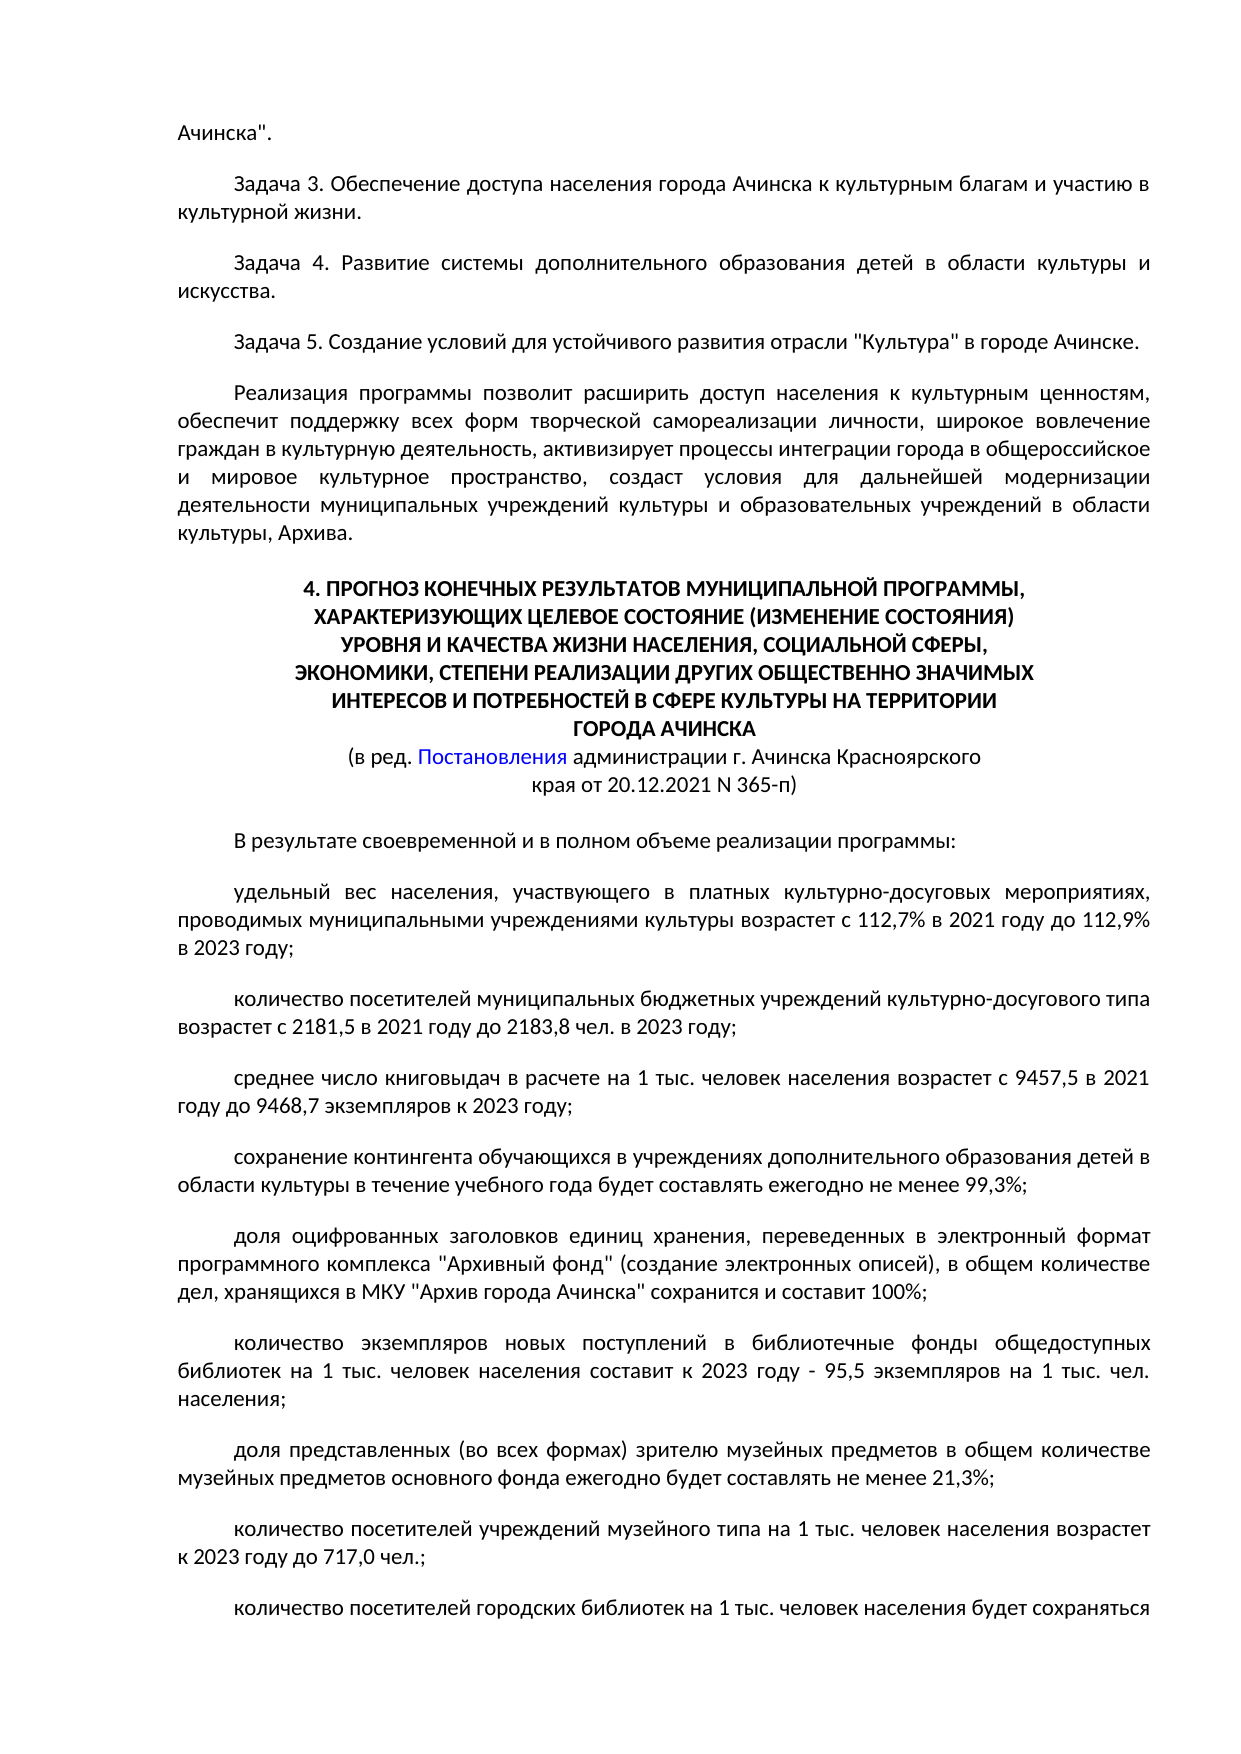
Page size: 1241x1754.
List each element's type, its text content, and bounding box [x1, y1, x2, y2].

text количество посетителей муниципальных бюджетных учреждений культурно-досугового типа возрастет с 2181,5 в 2021 году до 2183,8 чел. в 2023 году; [177, 984, 1152, 1040]
text сохранение контингента обучающихся в учреждениях дополнительного образования детей в области культуры в течение учебного года будет составлять ежегодно не менее 99,3%; [177, 1142, 1152, 1198]
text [177, 1593, 1152, 1621]
text края от 20.12.2021 N 365-п) [177, 770, 1152, 798]
title ХАРАКТЕРИЗУЮЩИХ ЦЕЛЕВОЕ СОСТОЯНИЕ (ИЗМЕНЕНИЕ СОСТОЯНИЯ) [177, 602, 1152, 630]
text В результате своевременной и в полном объеме реализации программы: [177, 826, 1152, 854]
text (в ред. Постановления администрации г. Ачинска Красноярского [177, 742, 1152, 770]
text Задача 4. Развитие системы дополнительного образования детей в области культуры и искусства. [177, 248, 1152, 304]
text количество экземпляров новых поступлений в библиотечные фонды общедоступных библиотек на 1 тыс. человек населения составит к 2023 году - 95,5 экземпляров на 1 тыс. чел. населения; [177, 1328, 1152, 1412]
title 4. ПРОГНОЗ КОНЕЧНЫХ РЕЗУЛЬТАТОВ МУНИЦИПАЛЬНОЙ ПРОГРАММЫ, [177, 574, 1152, 602]
title УРОВНЯ И КАЧЕСТВА ЖИЗНИ НАСЕЛЕНИЯ, СОЦИАЛЬНОЙ СФЕРЫ, [177, 630, 1152, 658]
text доля оцифрованных заголовков единиц хранения, переведенных в электронный формат программного комплекса "Архивный фонд" (создание электронных описей), в общем количестве дел, хранящихся в МКУ "Архив города Ачинска" сохранится и составит 100%; [177, 1221, 1152, 1305]
title ЭКОНОМИКИ, СТЕПЕНИ РЕАЛИЗАЦИИ ДРУГИХ ОБЩЕСТВЕННО ЗНАЧИМЫХ [177, 658, 1152, 686]
text Задача 5. Создание условий для устойчивого развития отрасли "Культура" в городе Ачинске. [177, 327, 1152, 355]
text среднее число книговыдач в расчете на 1 тыс. человек населения возрастет с 9457,5 в 2021 году до 9468,7 экземпляров к 2023 году; [177, 1063, 1152, 1119]
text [177, 118, 1152, 146]
text удельный вес населения, участвующего в платных культурно-досуговых мероприятиях, проводимых муниципальными учреждениями культуры возрастет с 112,7% в 2021 году до 112,9% в 2023 году; [177, 877, 1152, 961]
title ИНТЕРЕСОВ И ПОТРЕБНОСТЕЙ В СФЕРЕ КУЛЬТУРЫ НА ТЕРРИТОРИИ [177, 686, 1152, 714]
title ГОРОДА АЧИНСКА [177, 714, 1152, 742]
text Реализация программы позволит расширить доступ населения к культурным ценностям, обеспечит поддержку всех форм творческой самореализации личности, широкое вовлечение граждан в культурную деятельность, активизирует процессы интеграции города в общероссийское и мировое культурное пространство, создаст условия для дальнейшей модернизации деятельности муниципальных учреждений культуры и образовательных учреждений в области культуры, Архива. [177, 378, 1152, 546]
text доля представленных (во всех формах) зрителю музейных предметов в общем количестве музейных предметов основного фонда ежегодно будет составлять не менее 21,3%; [177, 1435, 1152, 1491]
text количество посетителей учреждений музейного типа на 1 тыс. человек населения возрастет к 2023 году до 717,0 чел.; [177, 1514, 1152, 1570]
text Задача 3. Обеспечение доступа населения города Ачинска к культурным благам и участию в культурной жизни. [177, 169, 1152, 225]
